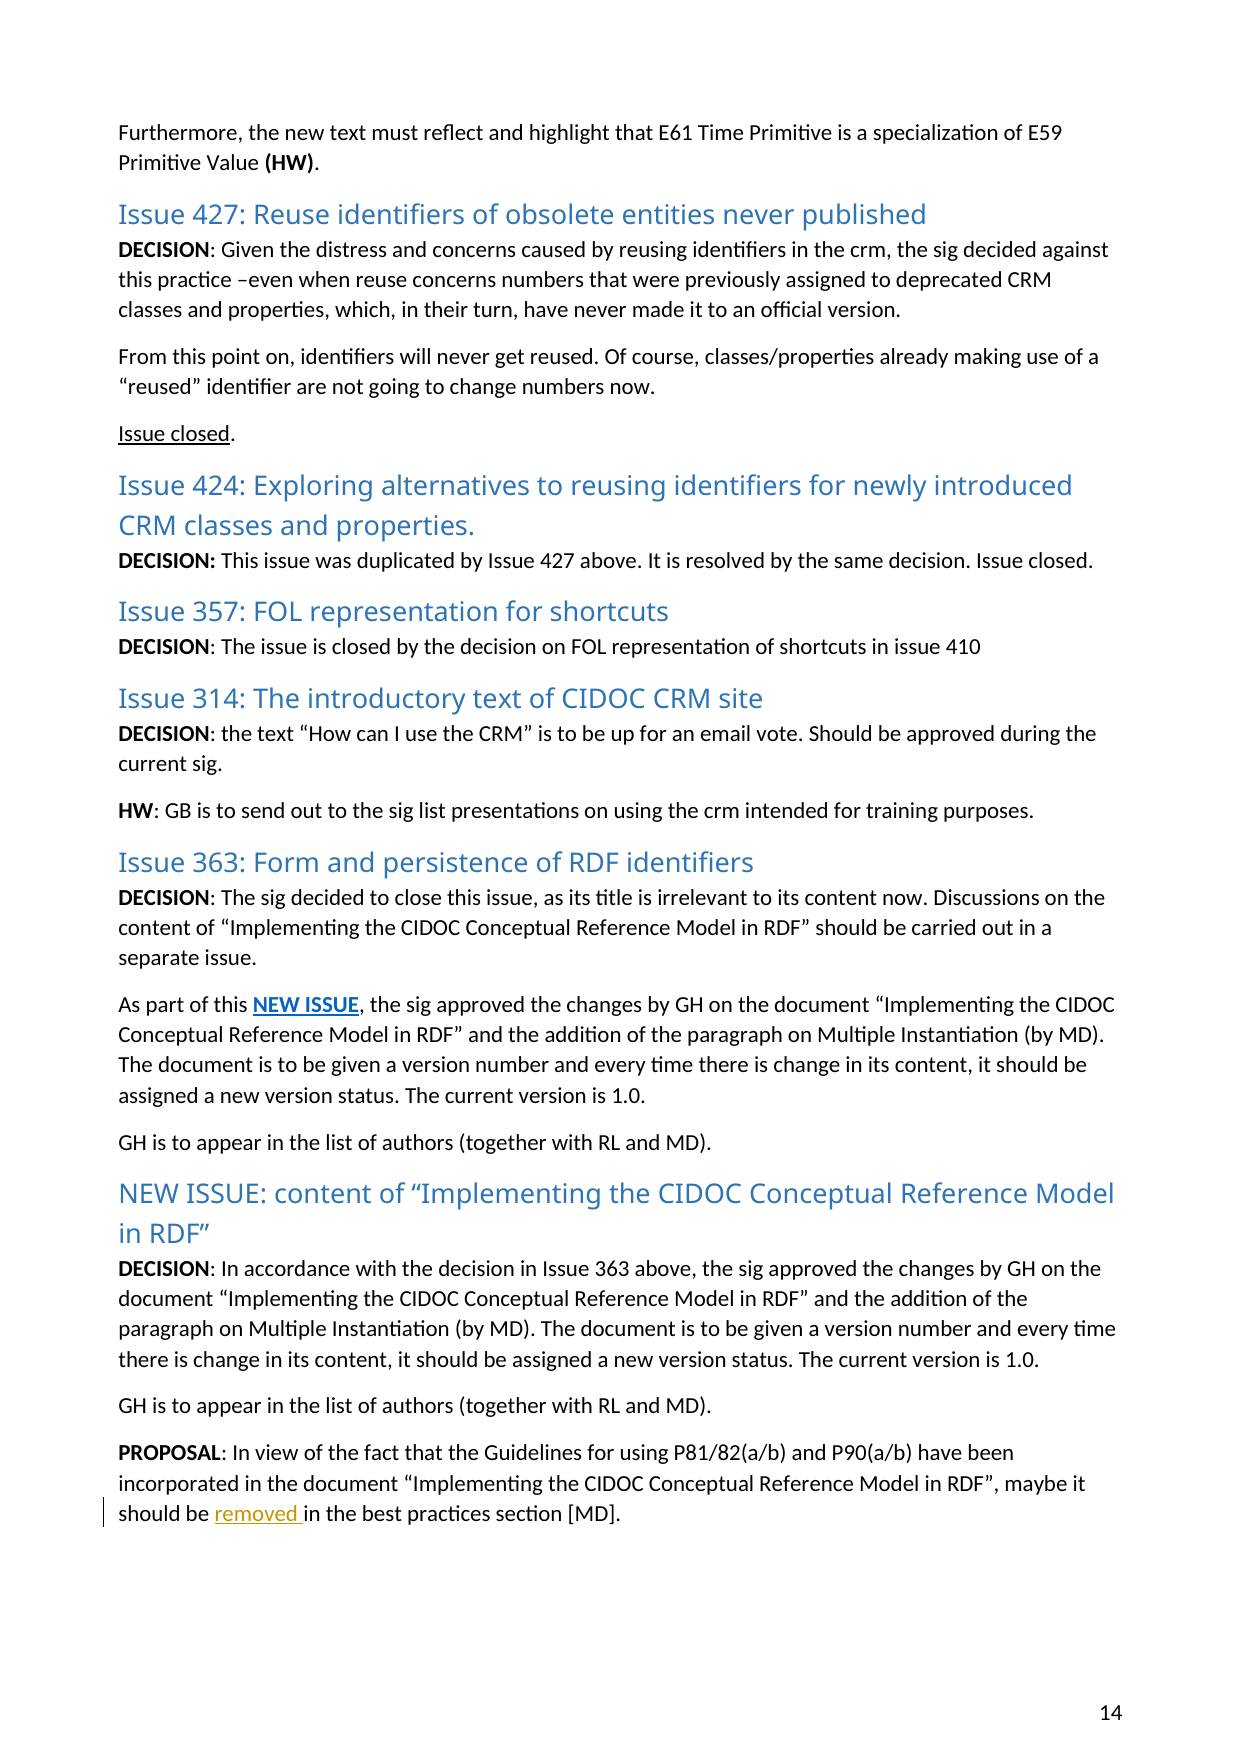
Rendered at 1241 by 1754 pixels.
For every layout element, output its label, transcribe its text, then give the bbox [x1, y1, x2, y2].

subtitle Issue 427: Reuse identifiers of obsolete entities never published [118, 195, 1122, 232]
subtitle Issue 314: The introductory text of CIDOC CRM site [118, 679, 1122, 716]
subtitle NEW ISSUE: content of “Implementing the CIDOC Conceptual Reference Model in RDF” [118, 1174, 1122, 1251]
subtitle Issue 424: Exploring alternatives to reusing identifiers for newly introduced CRM classes and properties. [118, 466, 1122, 543]
text PROPOSAL: In view of the fact that the Guidelines for using P81/82(a/b) and P90(a/b) have been incorporated in the document “Implementing the CIDOC Conceptual Reference Model in RDF”, maybe it should be in the best practices section [MD]. [118, 1438, 1122, 1527]
text Issue closed. [118, 419, 1122, 447]
text GH is to appear in the list of authors (together with RL and MD). [118, 1128, 1122, 1156]
text DECISION: Given the distress and concerns caused by reusing identifiers in the crm, the sig decided against this practice –even when reuse concerns numbers that were previously assigned to deprecated CRM classes and properties, which, in their turn, have never made it to an official version. [118, 235, 1122, 323]
subtitle Issue 363: Form and persistence of RDF identifiers [118, 843, 1122, 880]
subtitle Issue 357: FOL representation for shortcuts [118, 593, 1122, 629]
text GH is to appear in the list of authors (together with RL and MD). [118, 1392, 1122, 1420]
text DECISION: The issue is closed by the decision on FOL representation of shortcuts in issue 410 [118, 632, 1122, 661]
text As part of this NEW ISSUE, the sig approved the changes by GH on the document “Implementing the CIDOC Conceptual Reference Model in RDF” and the addition of the paragraph on Multiple Instantiation (by MD). The document is to be given a version number and every time there is change in its content, it should be assigned a new version status. The current version is 1.0. [118, 990, 1122, 1109]
text DECISION: This issue was duplicated by Issue 427 above. It is resolved by the same decision. Issue closed. [118, 546, 1122, 574]
text HW: GB is to send out to the sig list presentations on using the crm intended for training purposes. [118, 796, 1122, 824]
text DECISION: the text “How can I use the CRM” is to be up for an email vote. Should be approved during the current sig. [118, 719, 1122, 777]
text DECISION: In accordance with the decision in Issue 363 above, the sig approved the changes by GH on the document “Implementing the CIDOC Conceptual Reference Model in RDF” and the addition of the paragraph on Multiple Instantiation (by MD). The document is to be given a version number and every time there is change in its content, it should be assigned a new version status. The current version is 1.0. [118, 1254, 1122, 1373]
text DECISION: The sig decided to close this issue, as its title is irrelevant to its content now. Discussions on the content of “Implementing the CIDOC Conceptual Reference Model in RDF” should be carried out in a separate issue. [118, 883, 1122, 971]
text From this point on, identifiers will never get reused. Of course, classes/properties already making use of a “reused” identifier are not going to change numbers now. [118, 342, 1122, 401]
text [118, 118, 1122, 176]
